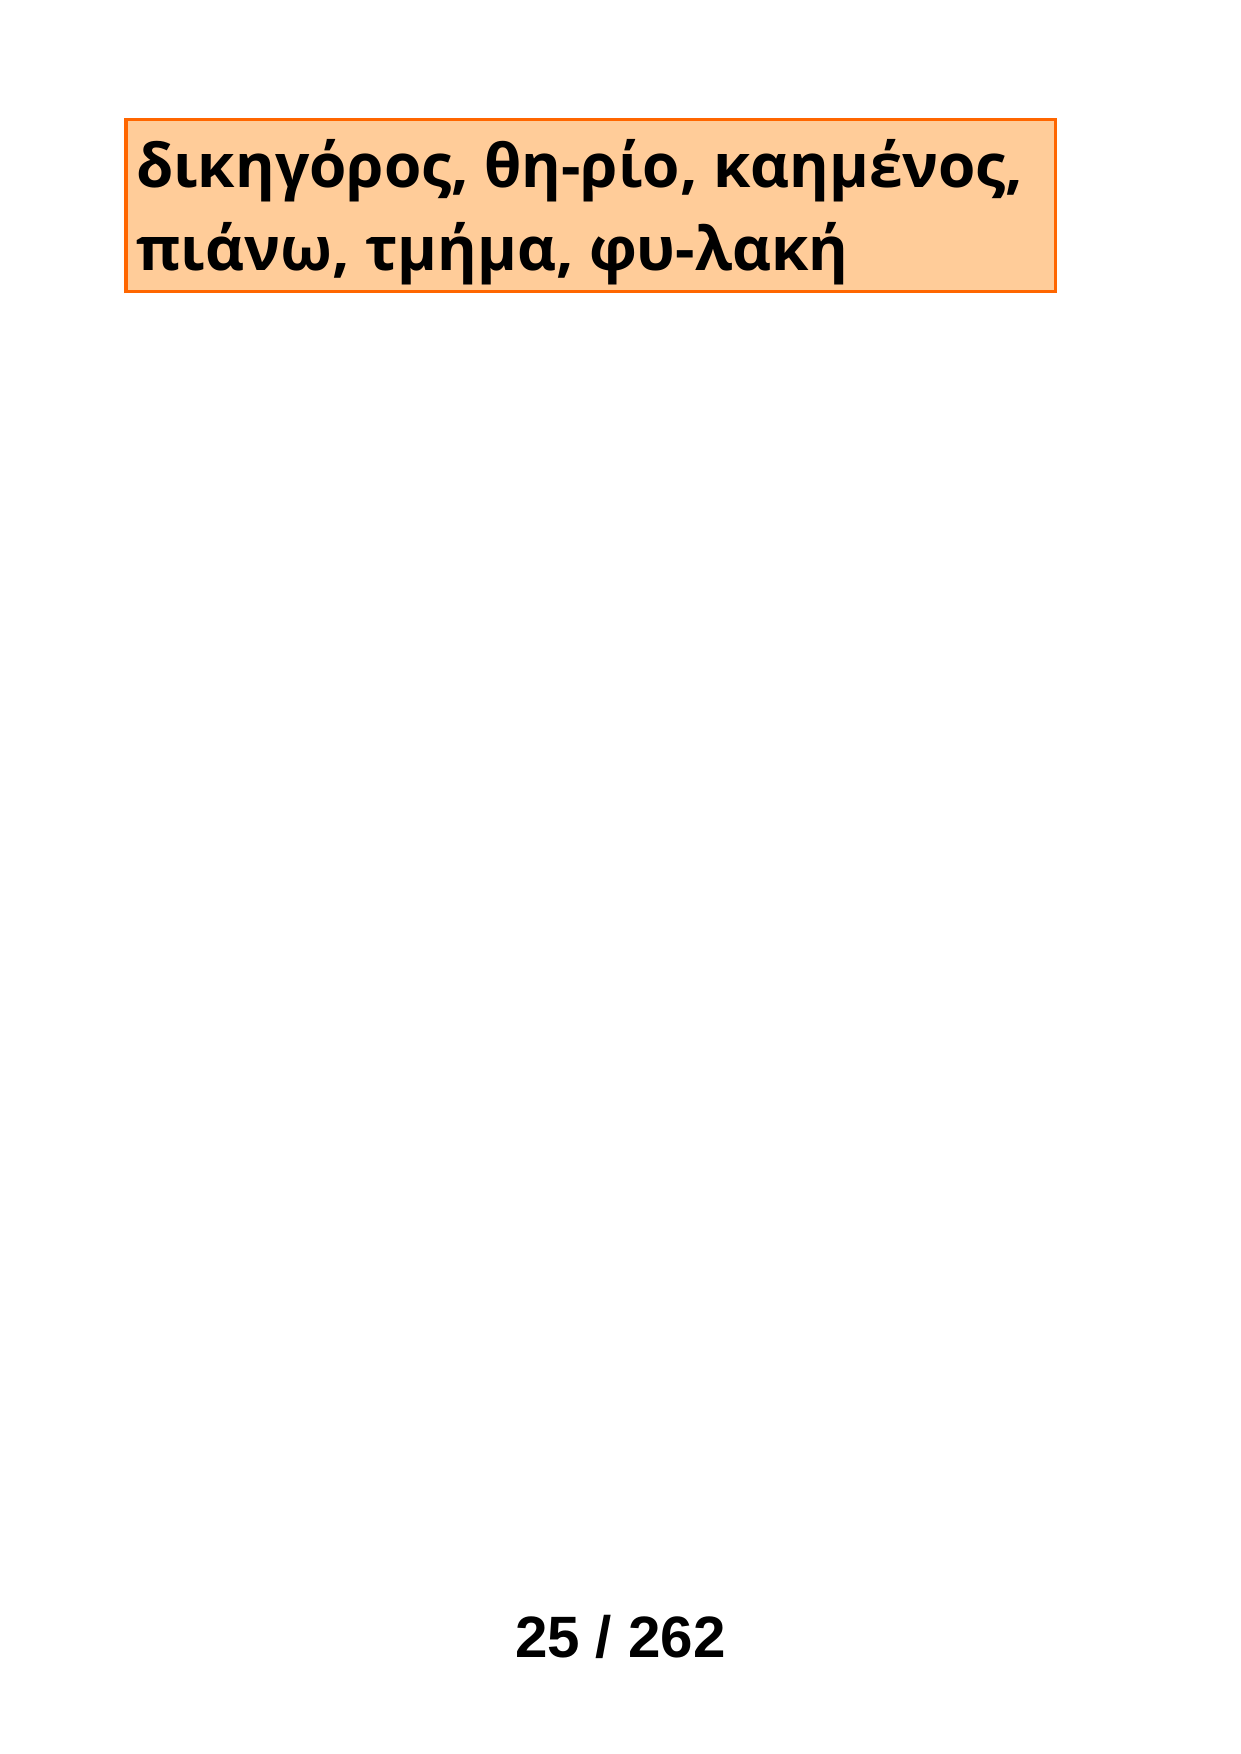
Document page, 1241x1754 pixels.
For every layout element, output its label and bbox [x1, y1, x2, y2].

text [128, 121, 1054, 290]
